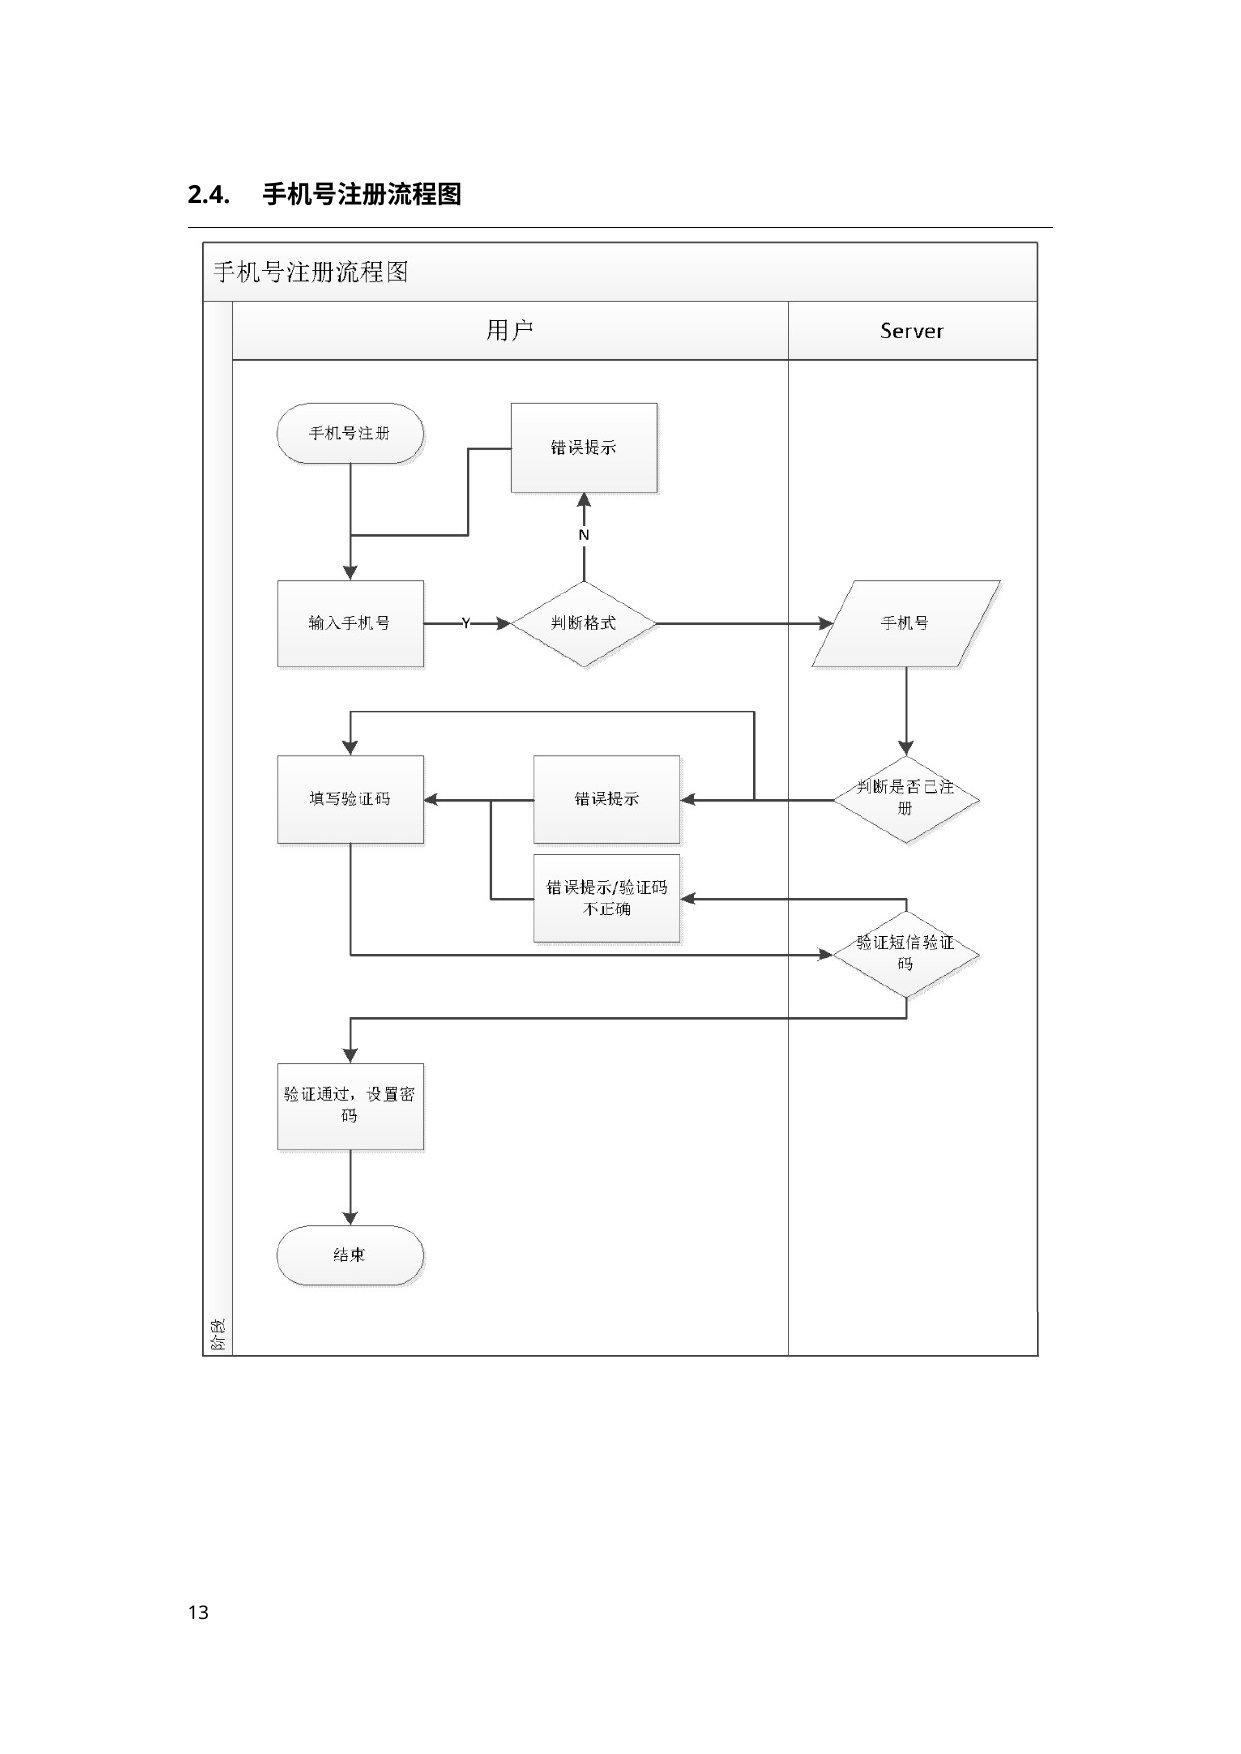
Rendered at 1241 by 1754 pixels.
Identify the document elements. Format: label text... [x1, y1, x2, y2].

picture [187, 228, 1053, 1369]
subtitle 手机号注册流程图 [187, 160, 1053, 228]
